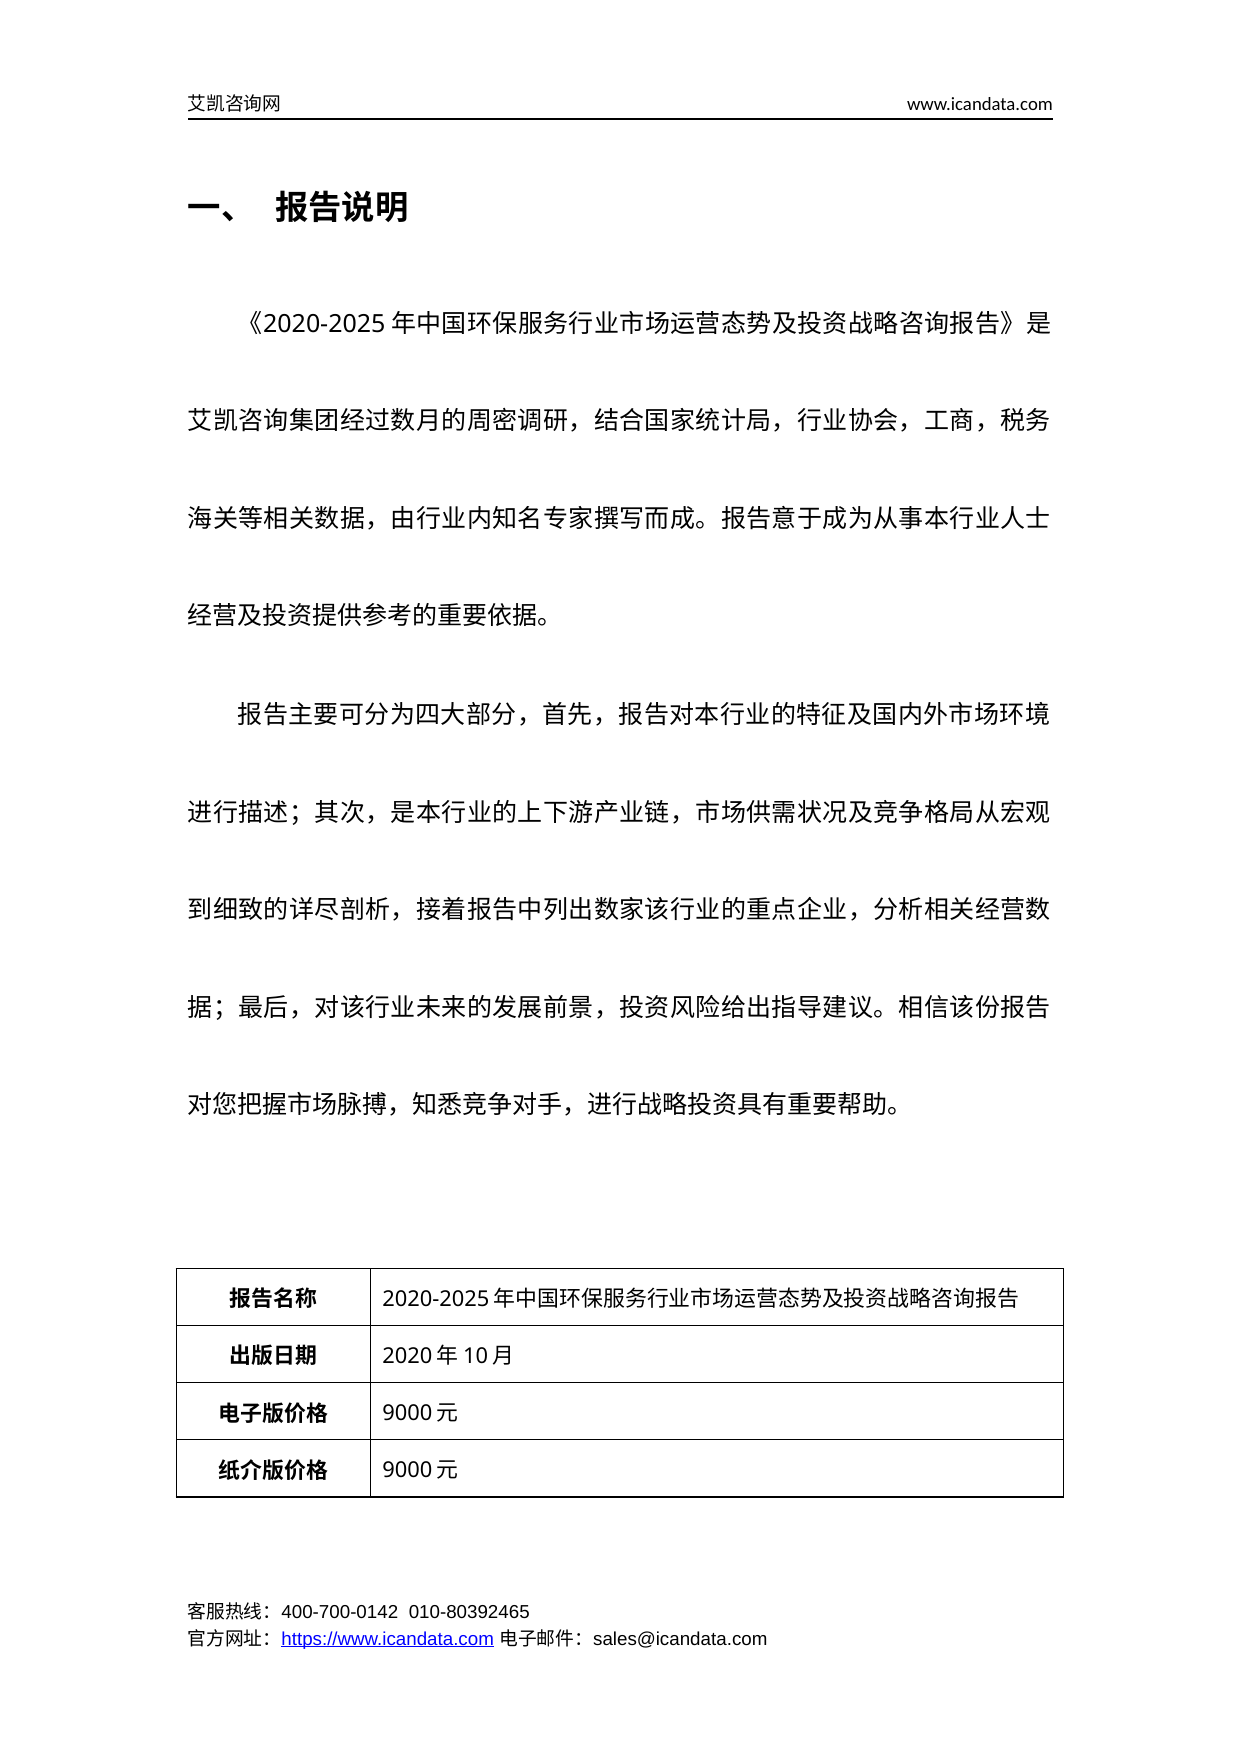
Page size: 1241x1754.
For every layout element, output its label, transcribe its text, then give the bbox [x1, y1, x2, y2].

table_cell 纸介版价格 [177, 1440, 370, 1496]
table_cell 2020年10月 [371, 1326, 1063, 1382]
table_cell 9000元 [371, 1440, 1063, 1496]
table_header 报告名称 [177, 1269, 370, 1325]
subtitle 报告说明 [187, 172, 1053, 237]
table_cell 电子版价格 [177, 1383, 370, 1439]
text 报告主要可分为四大部分，首先，报告对本行业的特征及国内外市场环境进行描述；其次，是本行业的上下游产业链，市场供需状况及竞争格局从宏观到细致的详尽剖析，接着报告中列出数家该行业的重点企业，分析相关经营数据；最后，对该行业未来的发展前景，投资风险给出指导建议。相信该份报告对您把握市场脉搏，知悉竞争对手，进行战略投资具有重要帮助。 [187, 681, 1053, 1136]
table_cell 9000元 [371, 1383, 1063, 1439]
table_header 2020-2025年中国环保服务行业市场运营态势及投资战略咨询报告 [371, 1269, 1063, 1325]
text 《2020-2025年中国环保服务行业市场运营态势及投资战略咨询报告》是艾凯咨询集团经过数月的周密调研，结合国家统计局，行业协会，工商，税务海关等相关数据，由行业内知名专家撰写而成。报告意于成为从事本行业人士经营及投资提供参考的重要依据。 [187, 289, 1053, 646]
table_cell 出版日期 [177, 1326, 370, 1382]
